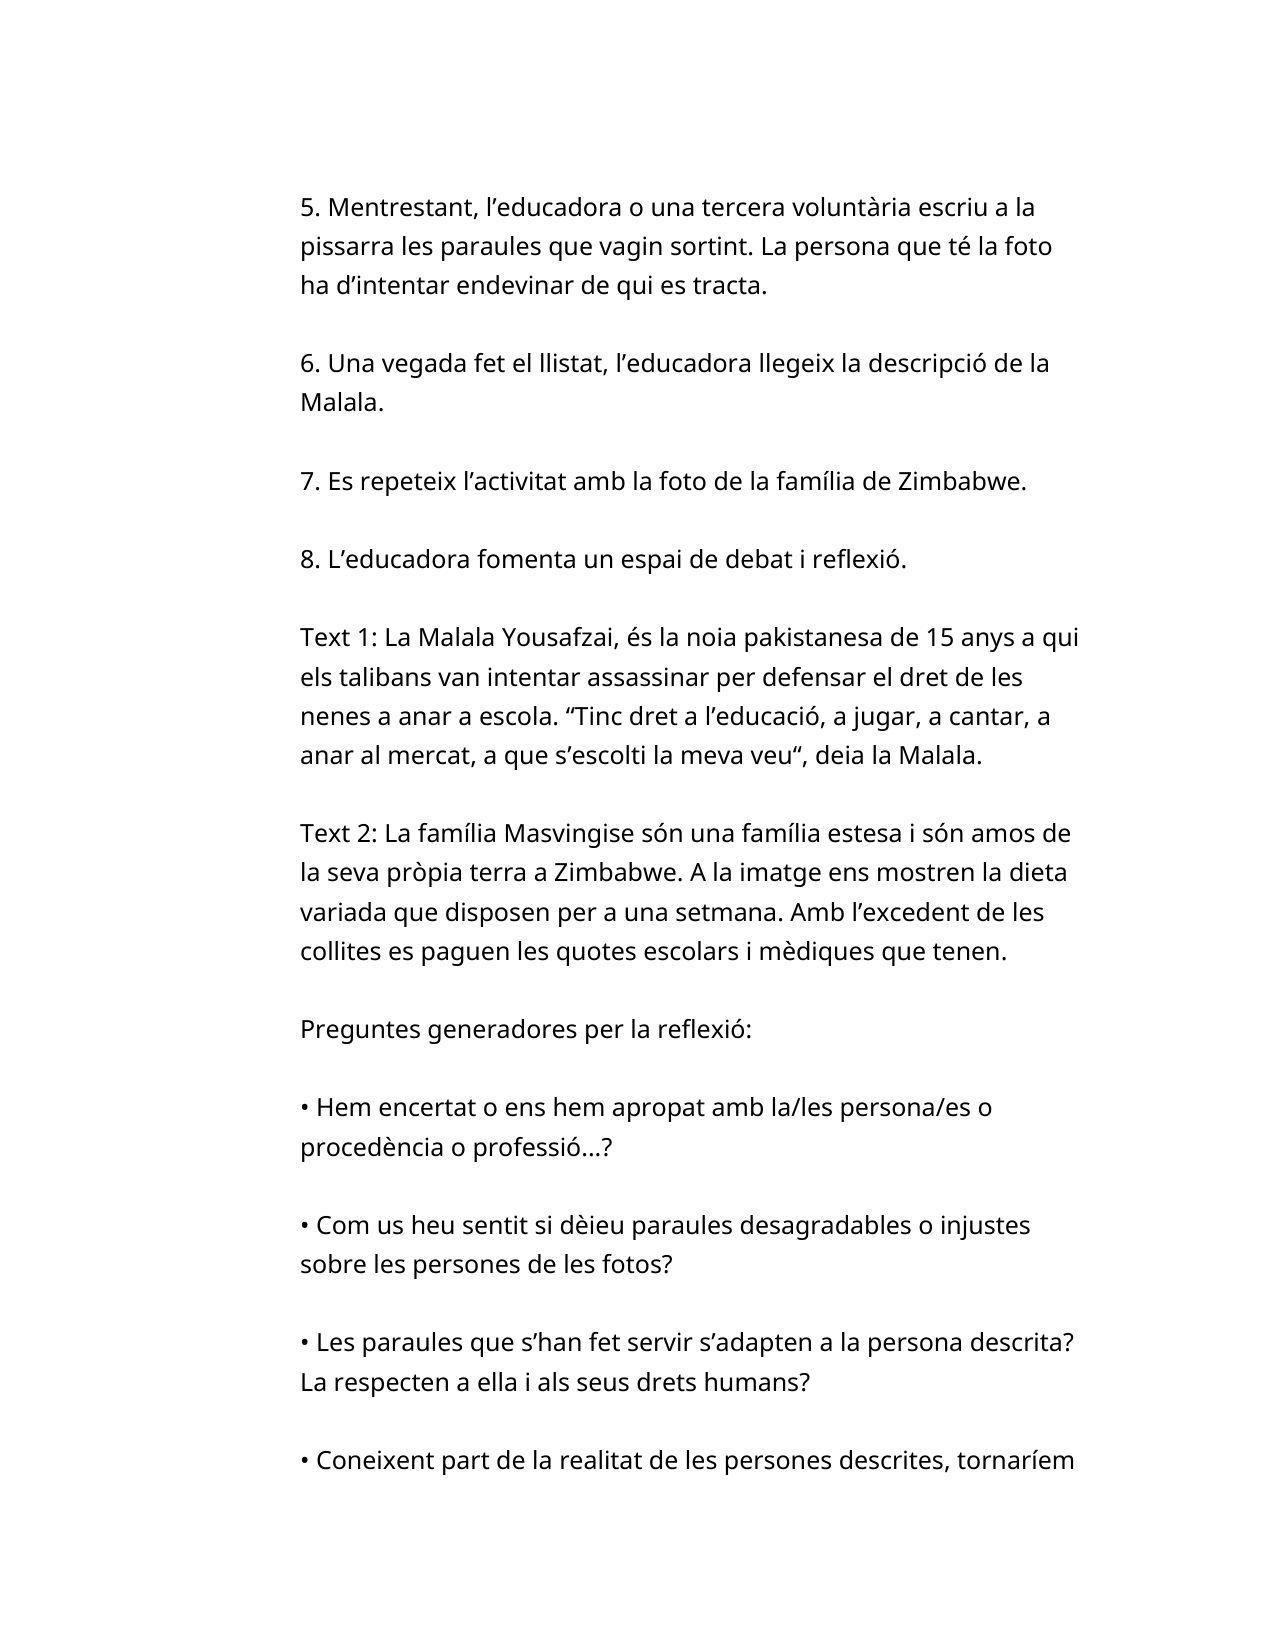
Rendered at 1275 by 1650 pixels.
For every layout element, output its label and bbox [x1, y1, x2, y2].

text [300, 150, 1087, 1477]
